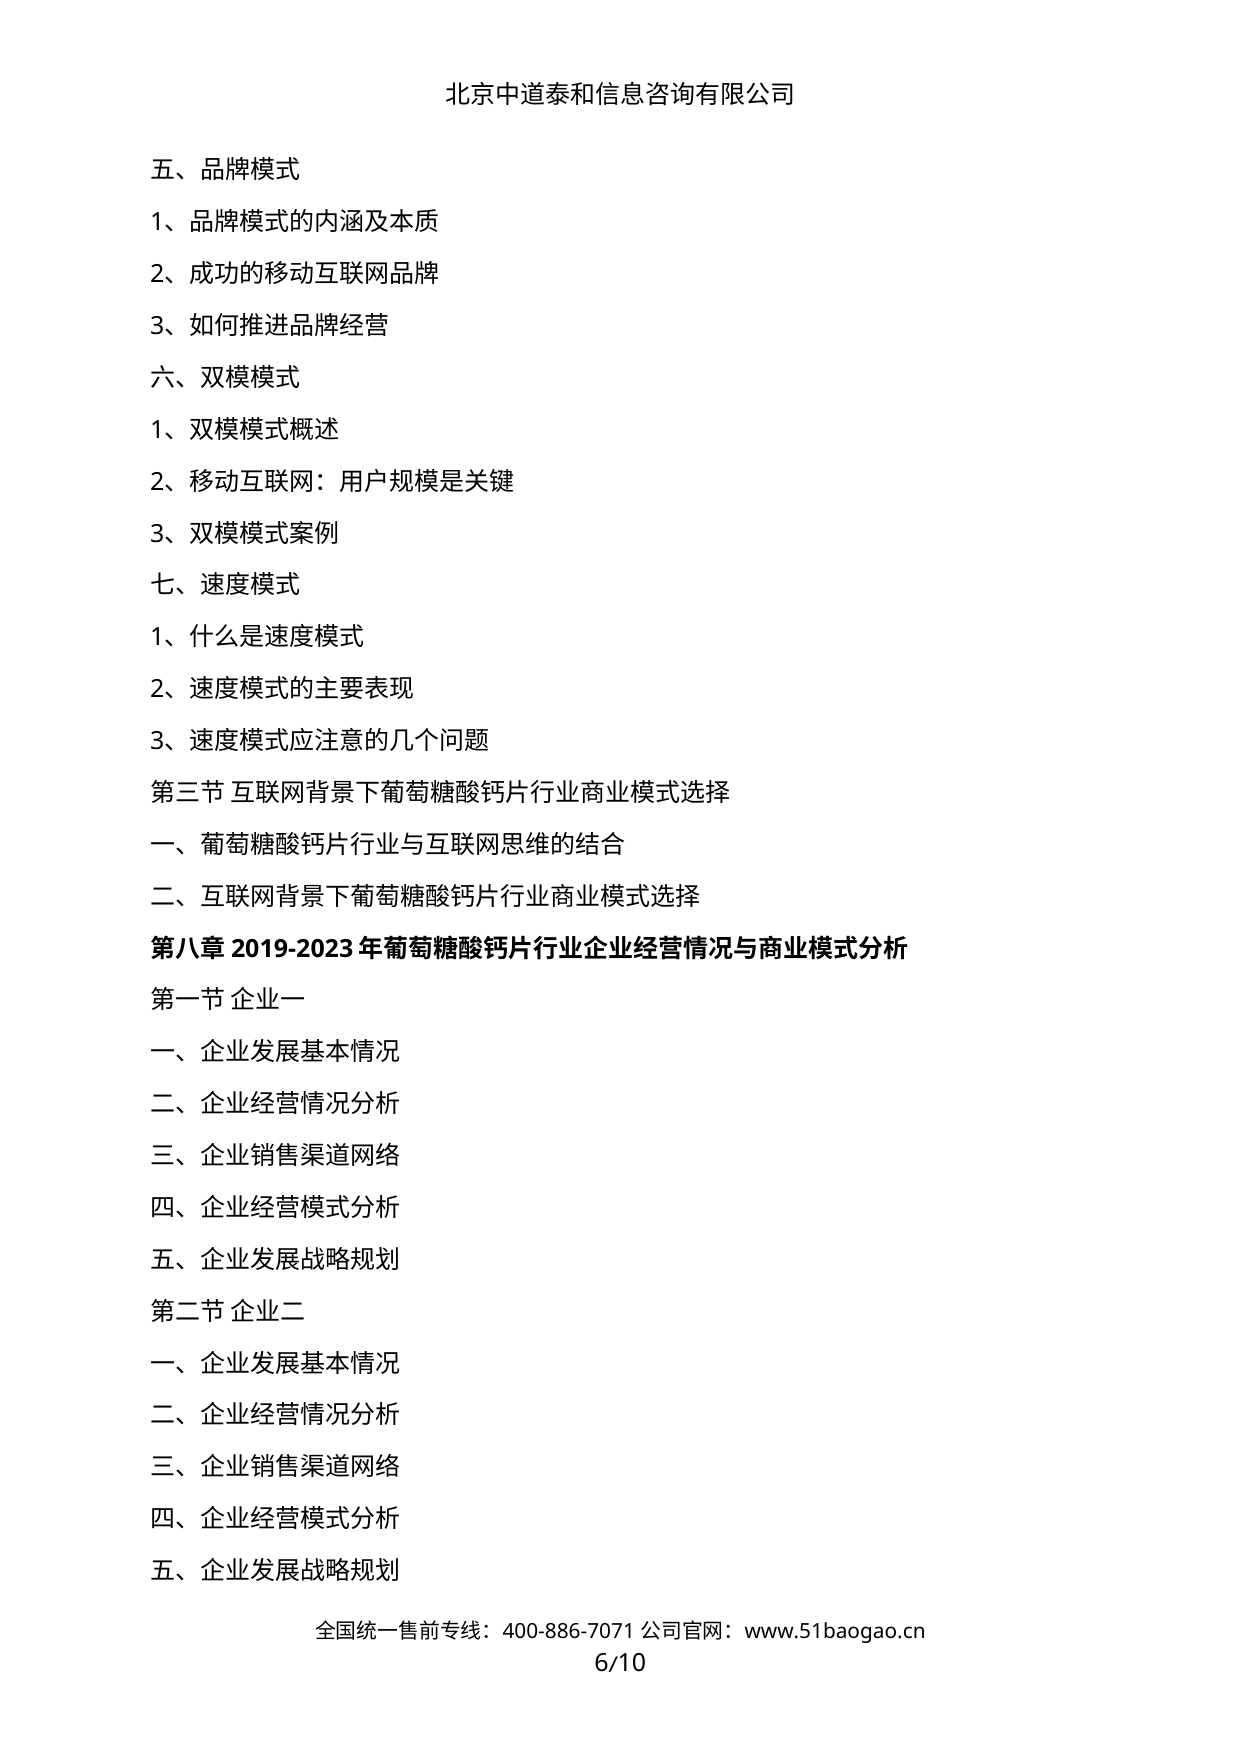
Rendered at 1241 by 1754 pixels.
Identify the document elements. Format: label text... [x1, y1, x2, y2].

text 一、葡萄糖酸钙片行业与互联网思维的结合 [150, 824, 1090, 861]
text 3、速度模式应注意的几个问题 [150, 721, 1090, 757]
text 2、成功的移动互联网品牌 [150, 254, 1090, 290]
text 2、移动互联网：用户规模是关键 [150, 461, 1090, 497]
text 3、双模模式案例 [150, 513, 1090, 549]
text 一、企业发展基本情况 [150, 1343, 1090, 1379]
text 2、速度模式的主要表现 [150, 669, 1090, 705]
text 二、企业经营情况分析 [150, 1395, 1090, 1431]
text 五、企业发展战略规划 [150, 1239, 1090, 1276]
text 五、企业发展战略规划 [150, 1551, 1090, 1587]
text 三、企业销售渠道网络 [150, 1447, 1090, 1483]
text 二、互联网背景下葡萄糖酸钙片行业商业模式选择 [150, 876, 1090, 912]
text 第一节 企业一 [150, 980, 1090, 1016]
text 四、企业经营模式分析 [150, 1187, 1090, 1224]
text 1、什么是速度模式 [150, 617, 1090, 653]
text 六、双模模式 [150, 357, 1090, 394]
text 第八章 2019-2023年葡萄糖酸钙片行业企业经营情况与商业模式分析 [150, 928, 1090, 964]
text 四、企业经营模式分析 [150, 1499, 1090, 1535]
text 七、速度模式 [150, 565, 1090, 601]
text 1、双模模式概述 [150, 409, 1090, 446]
text 1、品牌模式的内涵及本质 [150, 202, 1090, 238]
text 三、企业销售渠道网络 [150, 1136, 1090, 1172]
text 五、品牌模式 [150, 150, 1090, 186]
text 一、企业发展基本情况 [150, 1032, 1090, 1068]
text 3、如何推进品牌经营 [150, 306, 1090, 342]
text 第三节 互联网背景下葡萄糖酸钙片行业商业模式选择 [150, 772, 1090, 809]
text 二、企业经营情况分析 [150, 1084, 1090, 1120]
text 第二节 企业二 [150, 1291, 1090, 1327]
